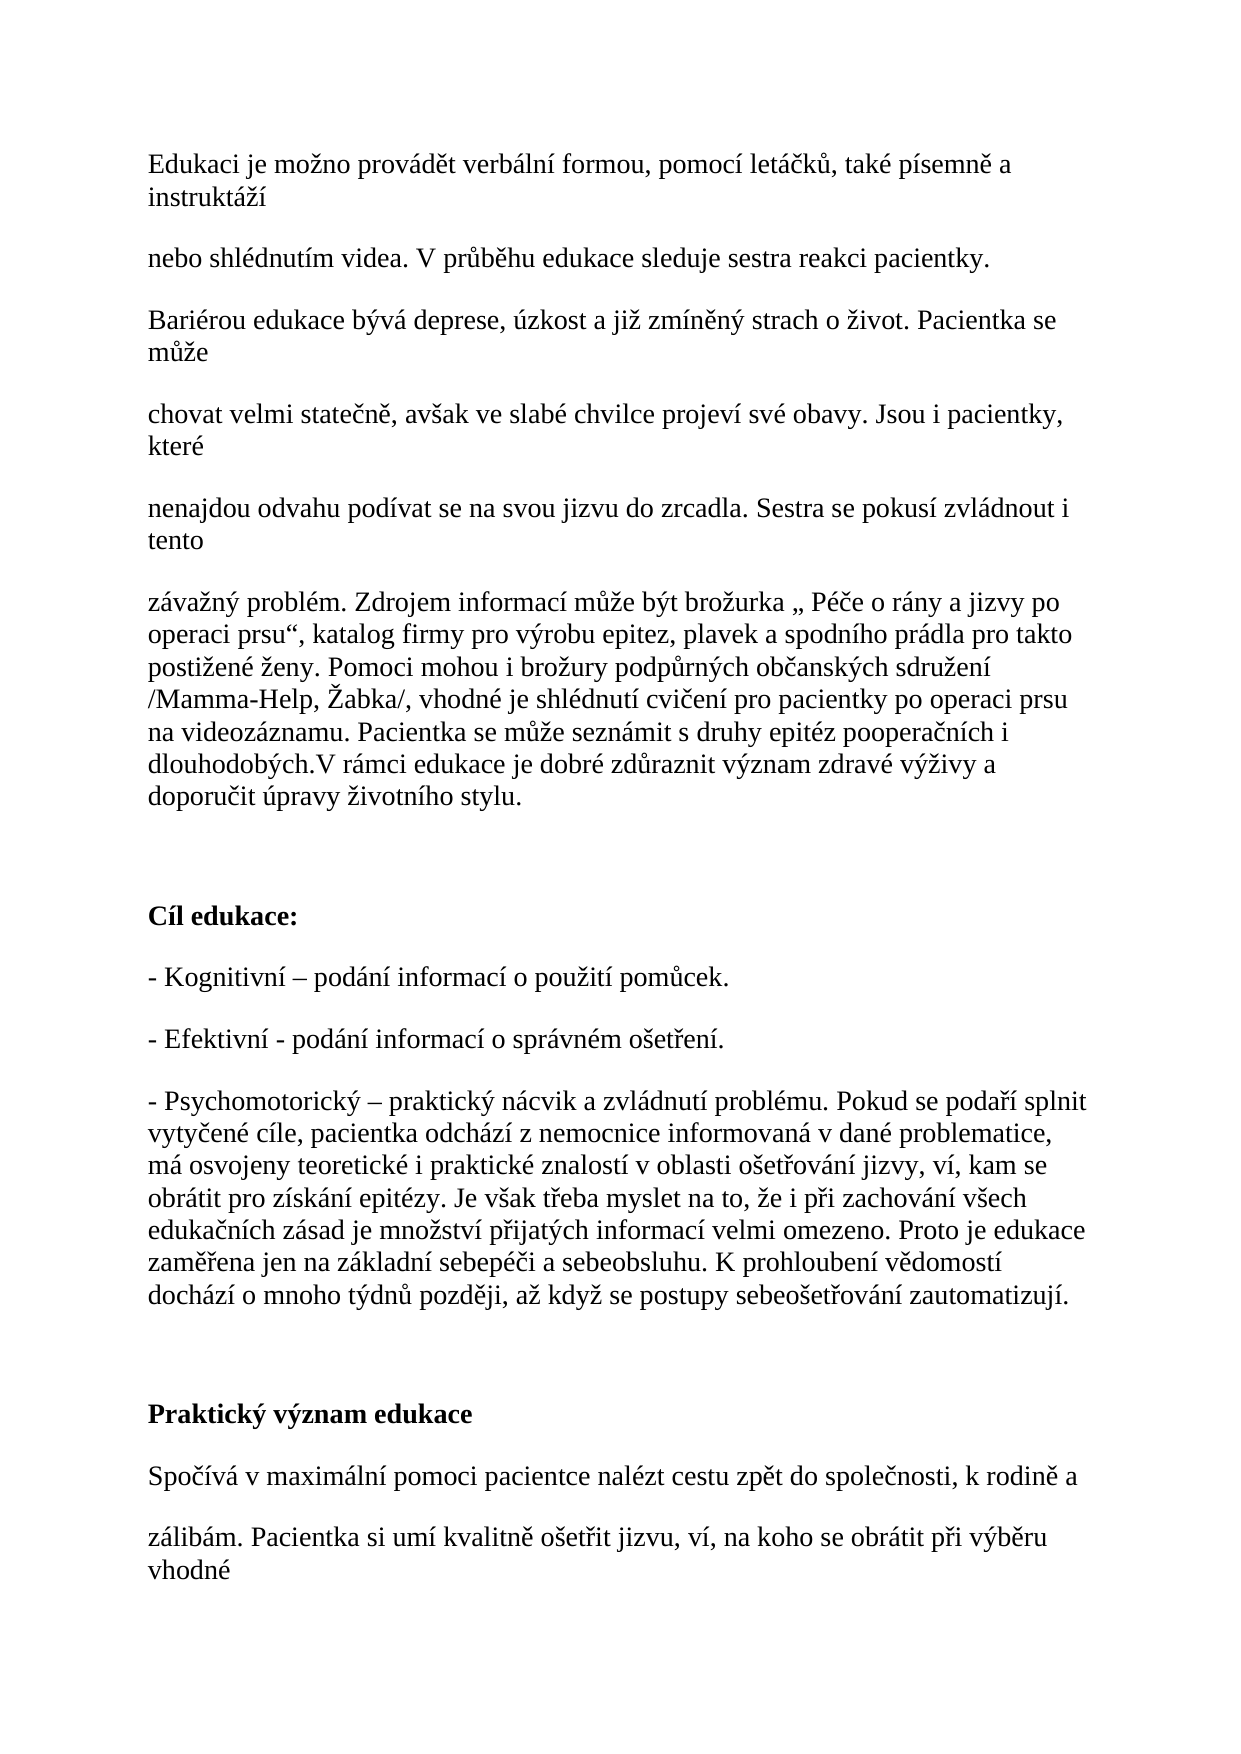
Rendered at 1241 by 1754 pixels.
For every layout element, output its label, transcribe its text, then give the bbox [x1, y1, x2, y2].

text - Psychomotorický – praktický nácvik a zvládnutí problému. Pokud se podaří splnit vytyčené cíle, pacientka odchází z nemocnice informovaná v dané problematice, má osvojeny teoretické i praktické znalostí v oblasti ošetřování jizvy, ví, kam se obrátit pro získání epitézy. Je však třeba myslet na to, že i při zachování všech edukačních zásad je množství přijatých informací velmi omezeno. Proto je edukace zaměřena jen na základní sebepéči a sebeobsluhu. K prohloubení vědomostí dochází o mnoho týdnů později, až když se postupy sebeošetřování zautomatizují. [148, 1083, 1093, 1310]
text nenajdou odvahu podívat se na svou jizvu do zrcadla. Sestra se pokusí zvládnout i tento [148, 491, 1093, 556]
text Praktický význam edukace [148, 1397, 1093, 1430]
text Spočívá v maximální pomoci pacientce nalézt cestu zpět do společnosti, k rodině a [148, 1459, 1093, 1491]
text zálibám. Pacientka si umí kvalitně ošetřit jizvu, ví, na koho se obrátit při výběru vhodné [148, 1521, 1093, 1585]
text chovat velmi statečně, avšak ve slabé chvilce projeví své obavy. Jsou i pacientky, které [148, 397, 1093, 462]
text nebo shlédnutím videa. V průběhu edukace sleduje sestra reakci pacientky. [148, 242, 1093, 274]
text závažný problém. Zdrojem informací může být brožurka „ Péče o rány a jizvy po operaci prsu“, katalog firmy pro výrobu epitez, plavek a spodního prádla pro takto postižené ženy. Pomoci mohou i brožury podpůrných občanských sdružení /Mamma-Help, Žabka/, vhodné je shlédnutí cvičení pro pacientky po operaci prsu na videozáznamu. Pacientka se může seznámit s druhy epitéz pooperačních i dlouhodobých.V rámci edukace je dobré zdůraznit význam zdravé výživy a doporučit úpravy životního stylu. [148, 585, 1093, 812]
text Bariérou edukace bývá deprese, úzkost a již zmíněný strach o život. Pacientka se může [148, 303, 1093, 368]
text - Efektivní - podání informací o správném ošetření. [148, 1022, 1093, 1054]
text - Kognitivní – podání informací o použití pomůcek. [148, 960, 1093, 993]
text Edukaci je možno provádět verbální formou, pomocí letáčků, také písemně a instruktáží [148, 148, 1093, 212]
text Cíl edukace: [148, 899, 1093, 931]
